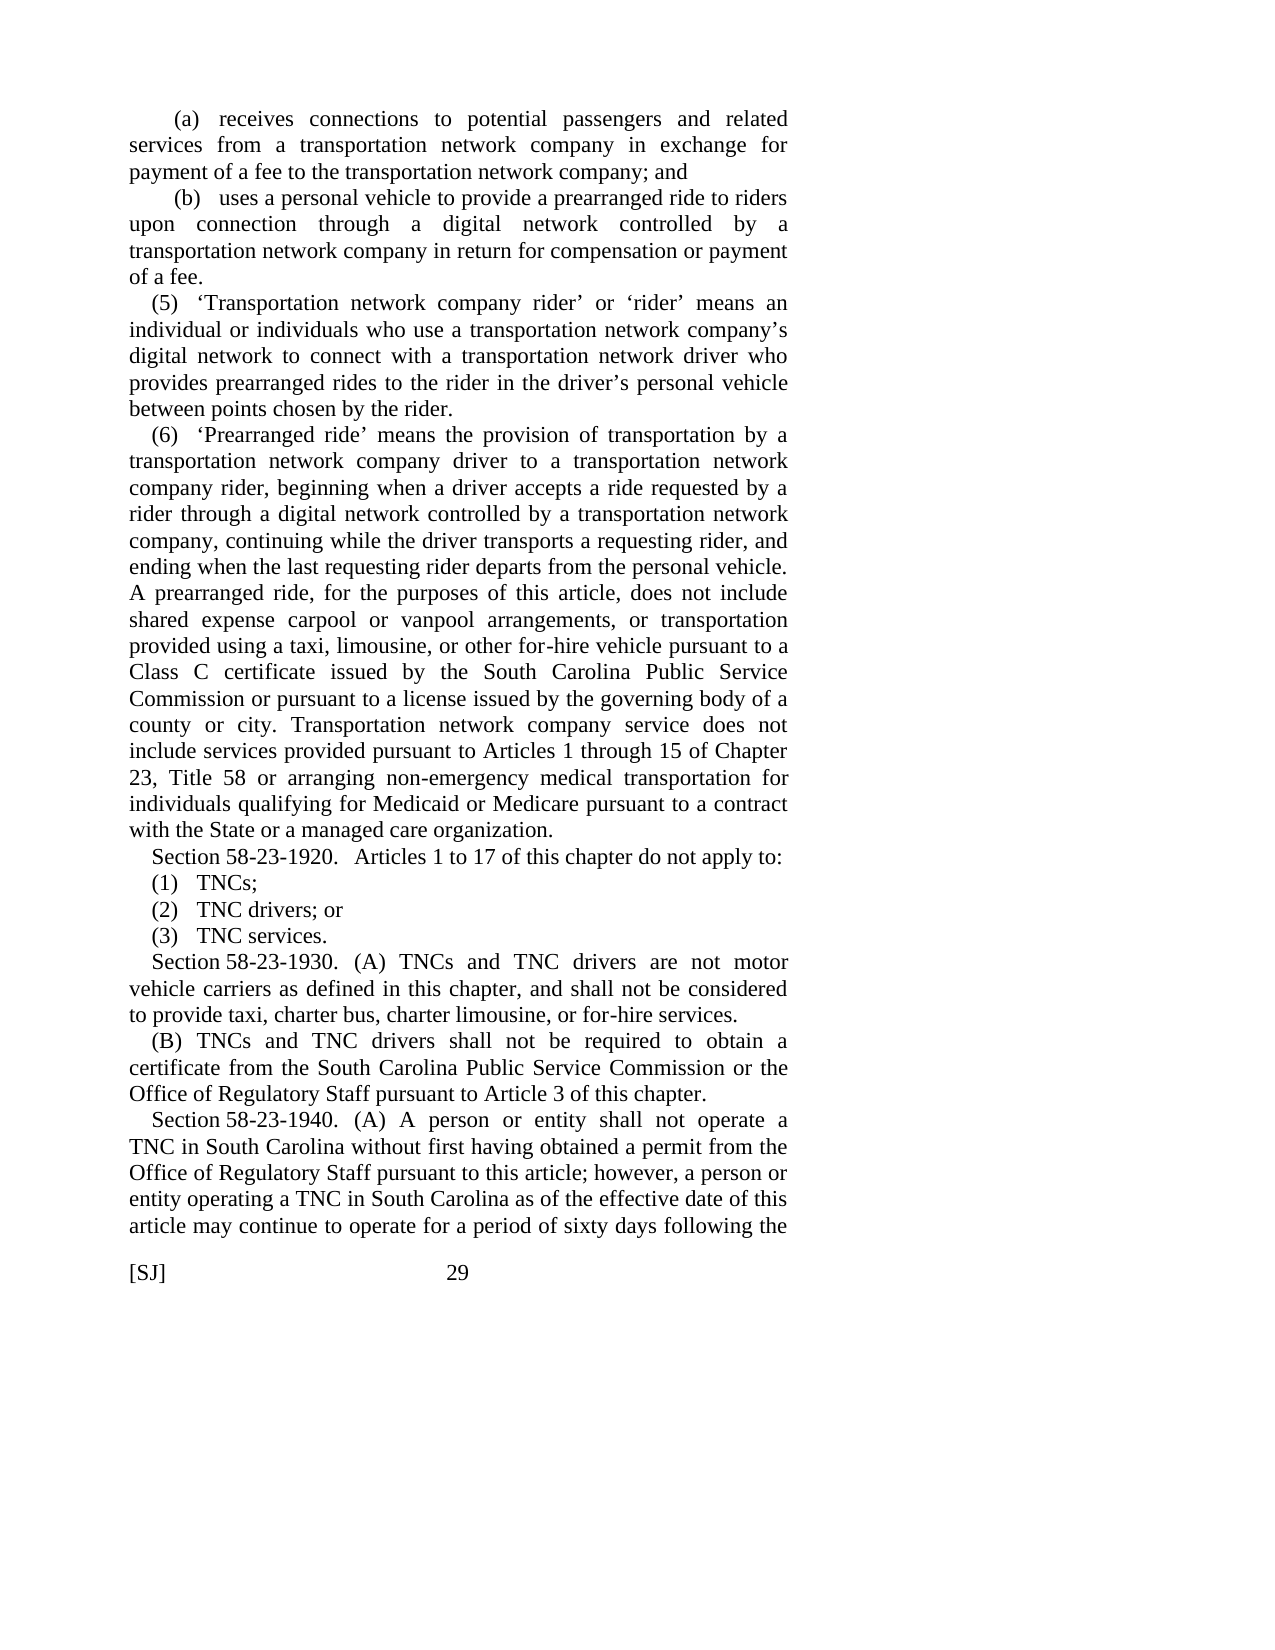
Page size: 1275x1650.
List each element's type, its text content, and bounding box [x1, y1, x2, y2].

text Section 58-23-1920. Articles 1 to 17 of this chapter do not apply to: [129, 843, 789, 869]
text (a) receives connections to potential passengers and related services from a transportation network company in exchange for payment of a fee to the transportation network company; and [129, 105, 789, 184]
text (B) TNCs and TNC drivers shall not be required to obtain a certificate from the South Carolina Public Service Commission or the Office of Regulatory Staff pursuant to Article 3 of this chapter. [129, 1027, 789, 1106]
text (3) TNC services. [129, 922, 789, 948]
text (b) uses a personal vehicle to provide a prearranged ride to riders upon connection through a digital network controlled by a transportation network company in return for compensation or payment of a fee. [129, 184, 789, 289]
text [129, 1106, 789, 1238]
text (5) ‘Transportation network company rider’ or ‘rider’ means an individual or individuals who use a transportation network company’s digital network to connect with a transportation network driver who provides prearranged rides to the rider in the driver’s personal vehicle between points chosen by the rider. [129, 289, 789, 421]
text (1) TNCs; [129, 869, 789, 896]
text (6) ‘Prearranged ride’ means the provision of transportation by a transportation network company driver to a transportation network company rider, beginning when a driver accepts a ride requested by a rider through a digital network controlled by a transportation network company, continuing while the driver transports a requesting rider, and ending when the last requesting rider departs from the personal vehicle. A prearranged ride, for the purposes of this article, does not include shared expense carpool or vanpool arrangements, or transportation provided using a taxi, limousine, or other for-hire vehicle pursuant to a Class C certificate issued by the South Carolina Public Service Commission or pursuant to a license issued by the governing body of a county or city. Transportation network company service does not include services provided pursuant to Articles 1 through 15 of Chapter 23, Title 58 or arranging non-emergency medical transportation for individuals qualifying for Medicaid or Medicare pursuant to a contract with the State or a managed care organization. [129, 421, 789, 843]
text Section 58-23-1930. (A) TNCs and TNC drivers are not motor vehicle carriers as defined in this chapter, and shall not be considered to provide taxi, charter bus, charter limousine, or for-hire services. [129, 948, 789, 1027]
text (2) TNC drivers; or [129, 896, 789, 922]
